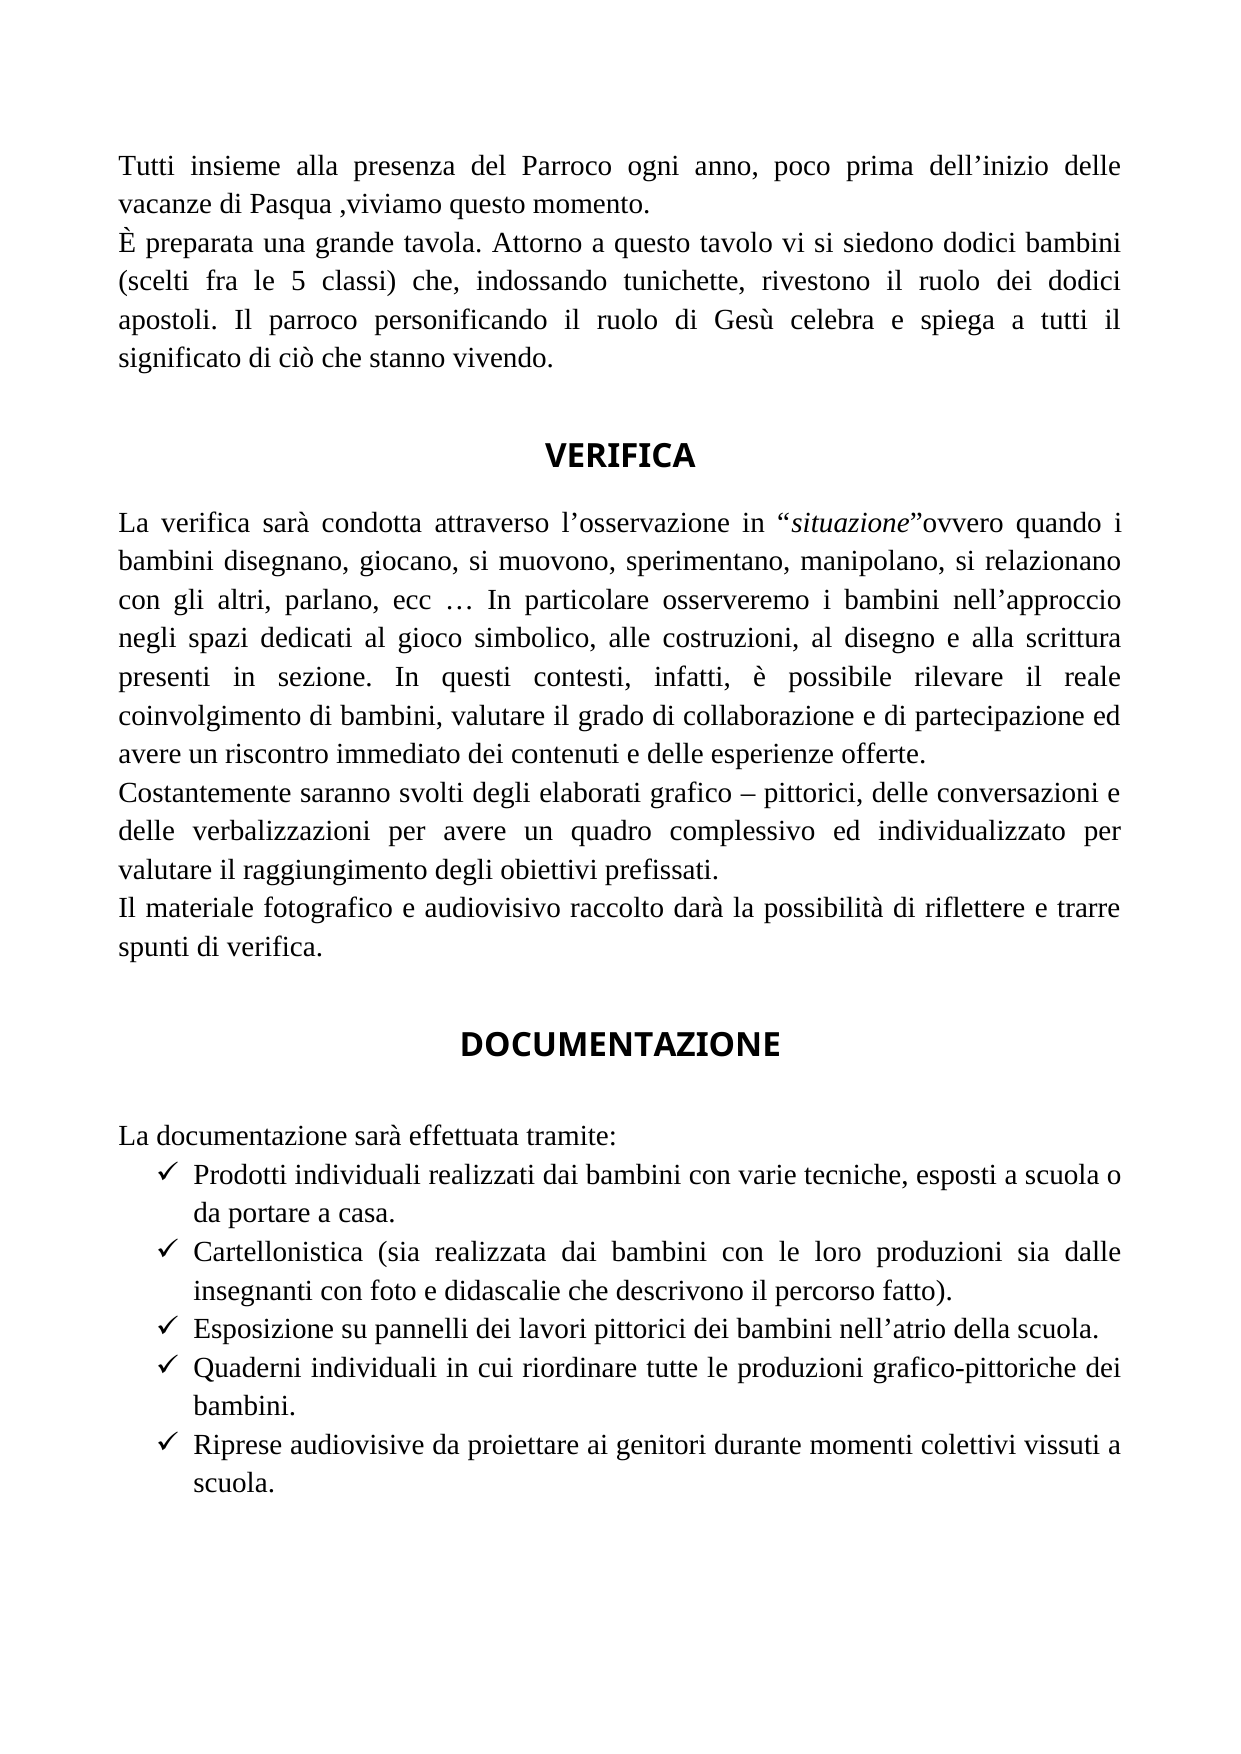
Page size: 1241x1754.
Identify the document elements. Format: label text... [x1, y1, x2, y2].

text Tutti insieme alla presenza del Parroco ogni anno, poco prima dell’inizio delle vacanze di Pasqua ,viviamo questo momento. [118, 148, 1122, 220]
text È preparata una grande tavola. Attorno a questo tavolo vi si siedono dodici bambini (scelti fra le 5 classi) che, indossando tunichette, rivestono il ruolo dei dodici apostoli. Il parroco personificando il ruolo di Gesù celebra e spiega a tutti il significato di ciò che stanno vivendo. [118, 225, 1122, 374]
text Il materiale fotografico e audiovisivo raccolto darà la possibilità di riflettere e trarre spunti di verifica. [118, 890, 1122, 962]
text La documentazione sarà effettuata tramite: [118, 1118, 1122, 1152]
list Quaderni individuali in cui riordinare tutte le produzioni grafico-pittoriche dei bambini. [156, 1350, 1122, 1422]
list Prodotti individuali realizzati dai bambini con varie tecniche, esposti a scuola o da portare a casa. [156, 1157, 1122, 1229]
list Esposizione su pannelli dei lavori pittorici dei bambini nell’atrio della scuola. [156, 1311, 1122, 1345]
list Riprese audiovisive da proiettare ai genitori durante momenti colettivi vissuti a scuola. [156, 1427, 1122, 1499]
text DOCUMENTAZIONE [118, 1020, 1122, 1066]
text VERIFICA [118, 432, 1122, 477]
list Cartellonistica (sia realizzata dai bambini con le loro produzioni sia dalle insegnanti con foto e didascalie che descrivono il percorso fatto). [156, 1234, 1122, 1306]
text La verifica sarà condotta attraverso l’osservazione in “situazione”ovvero quando i bambini disegnano, giocano, si muovono, sperimentano, manipolano, si relazionano con gli altri, parlano, ecc … In particolare osserveremo i bambini nell’approccio negli spazi dedicati al gioco simbolico, alle costruzioni, al disegno e alla scrittura presenti in sezione. In questi contesti, infatti, è possibile rilevare il reale coinvolgimento di bambini, valutare il grado di collaborazione e di partecipazione ed avere un riscontro immediato dei contenuti e delle esperienze offerte. [118, 505, 1122, 770]
text Costantemente saranno svolti degli elaborati grafico – pittorici, delle conversazioni e delle verbalizzazioni per avere un quadro complessivo ed individualizzato per valutare il raggiungimento degli obiettivi prefissati. [118, 775, 1122, 885]
